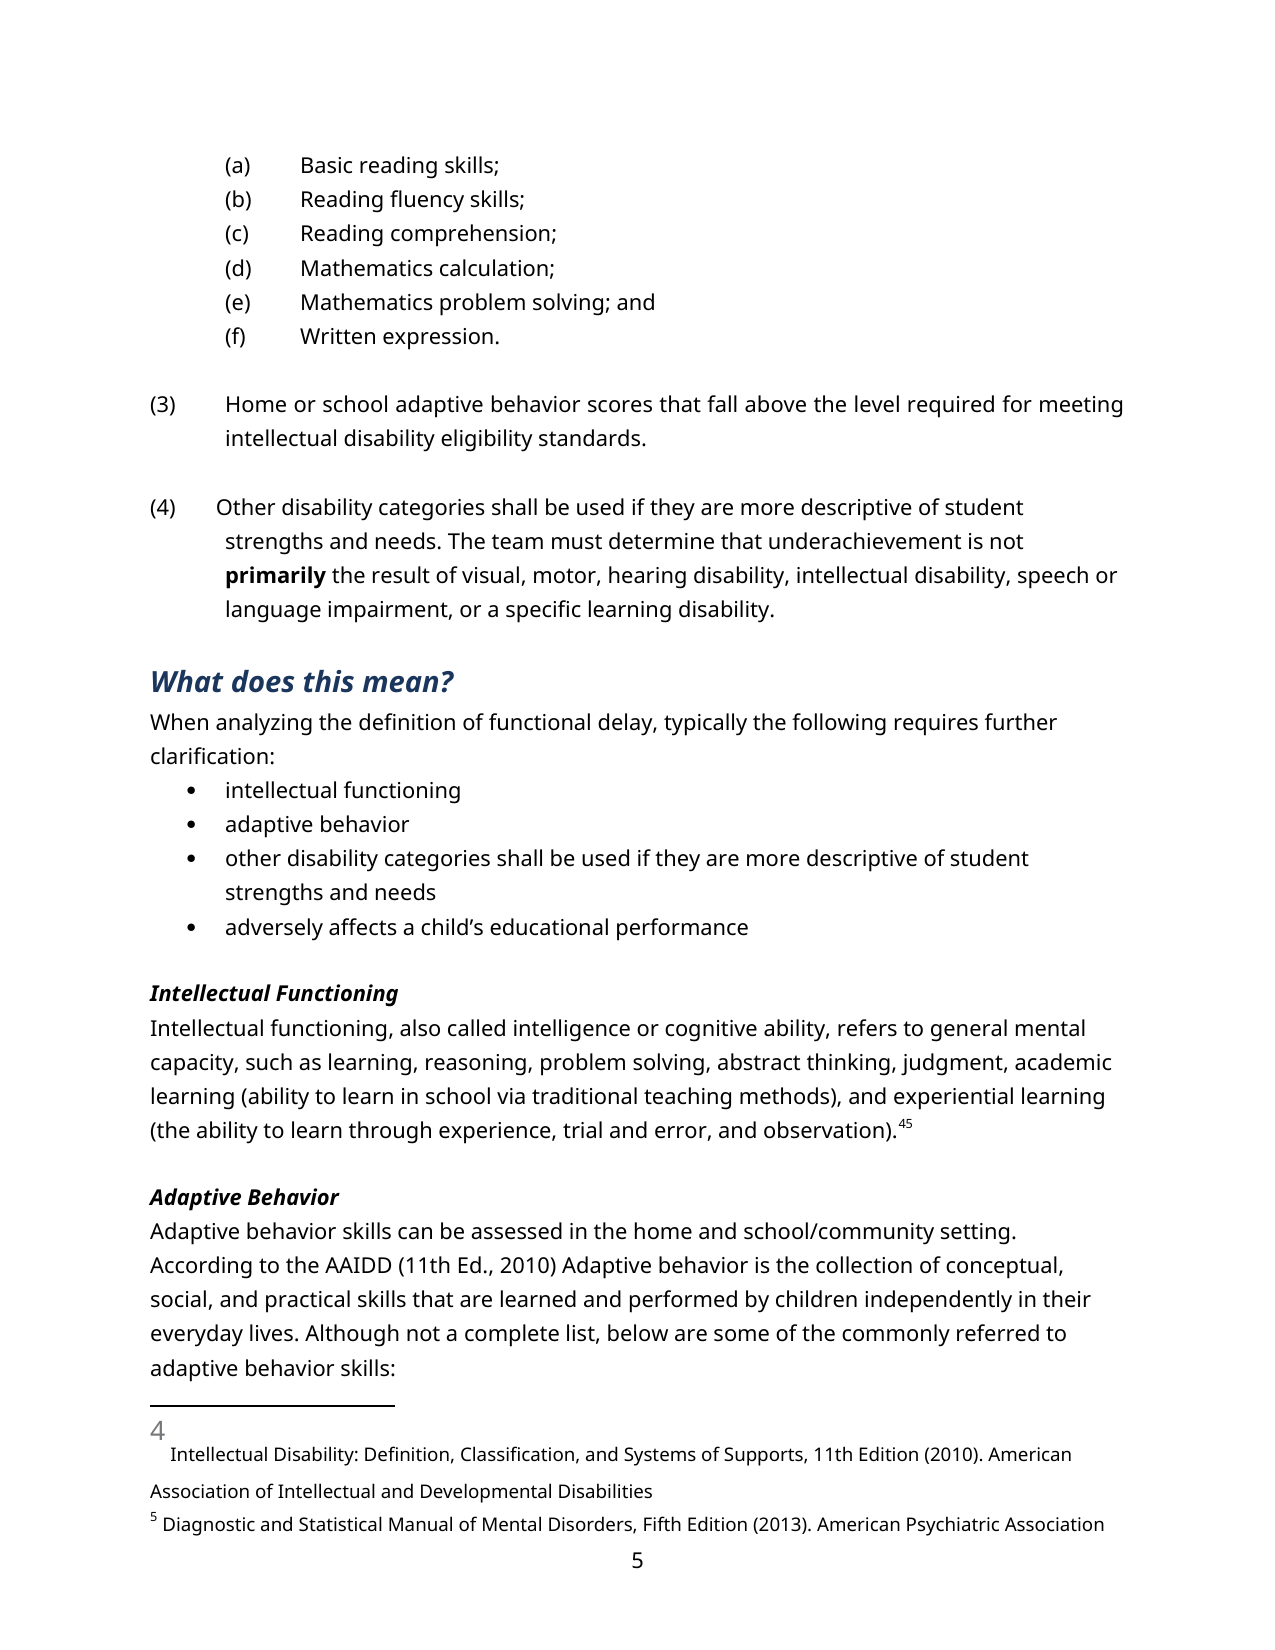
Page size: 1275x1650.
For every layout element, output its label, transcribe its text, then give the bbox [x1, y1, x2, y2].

text (f) Written expression. [225, 321, 1125, 351]
text (b) Reading fluency skills; [225, 184, 1125, 214]
list adversely affects a child’s educational performance [187, 912, 1125, 941]
text Intellectual functioning, also called intelligence or cognitive ability, refers to general mental capacity, such as learning, reasoning, problem solving, abstract thinking, judgment, academic learning (ability to learn in school via traditional teaching methods), and experiential learning (the ability to learn through experience, trial and error, and observation). [150, 1012, 1125, 1145]
list other disability categories shall be used if they are more descriptive of student strengths and needs [187, 843, 1125, 907]
text Intellectual Functioning [150, 978, 1125, 1008]
subtitle What does this mean? [150, 661, 1125, 701]
text (3) Home or school adaptive behavior scores that fall above the level required for meeting intellectual disability eligibility standards. [150, 389, 1125, 453]
text Adaptive Behavior [150, 1182, 1125, 1212]
text (e) Mathematics problem solving; and [225, 287, 1125, 316]
text (4) Other disability categories shall be used if they are more descriptive of student strengths and needs. The team must determine that underachievement is not primarily the result of visual, motor, hearing disability, intellectual disability, speech or language impairment, or a specific learning disability. [150, 492, 1125, 624]
list adaptive behavior [187, 809, 1125, 839]
list intellectual functioning [187, 775, 1125, 805]
text (a) Basic reading skills; [225, 150, 1125, 180]
text (c) Reading comprehension; [225, 218, 1125, 248]
text When analyzing the definition of functional delay, typically the following requires further clarification: [150, 707, 1125, 771]
text (d) Mathematics calculation; [225, 252, 1125, 282]
text Adaptive behavior skills can be assessed in the home and school/community setting. According to the AAIDD (11th Ed., 2010) Adaptive behavior is the collection of conceptual, social, and practical skills that are learned and performed by children independently in their everyday lives. Although not a complete list, below are some of the commonly referred to adaptive behavior skills: [150, 1216, 1125, 1382]
